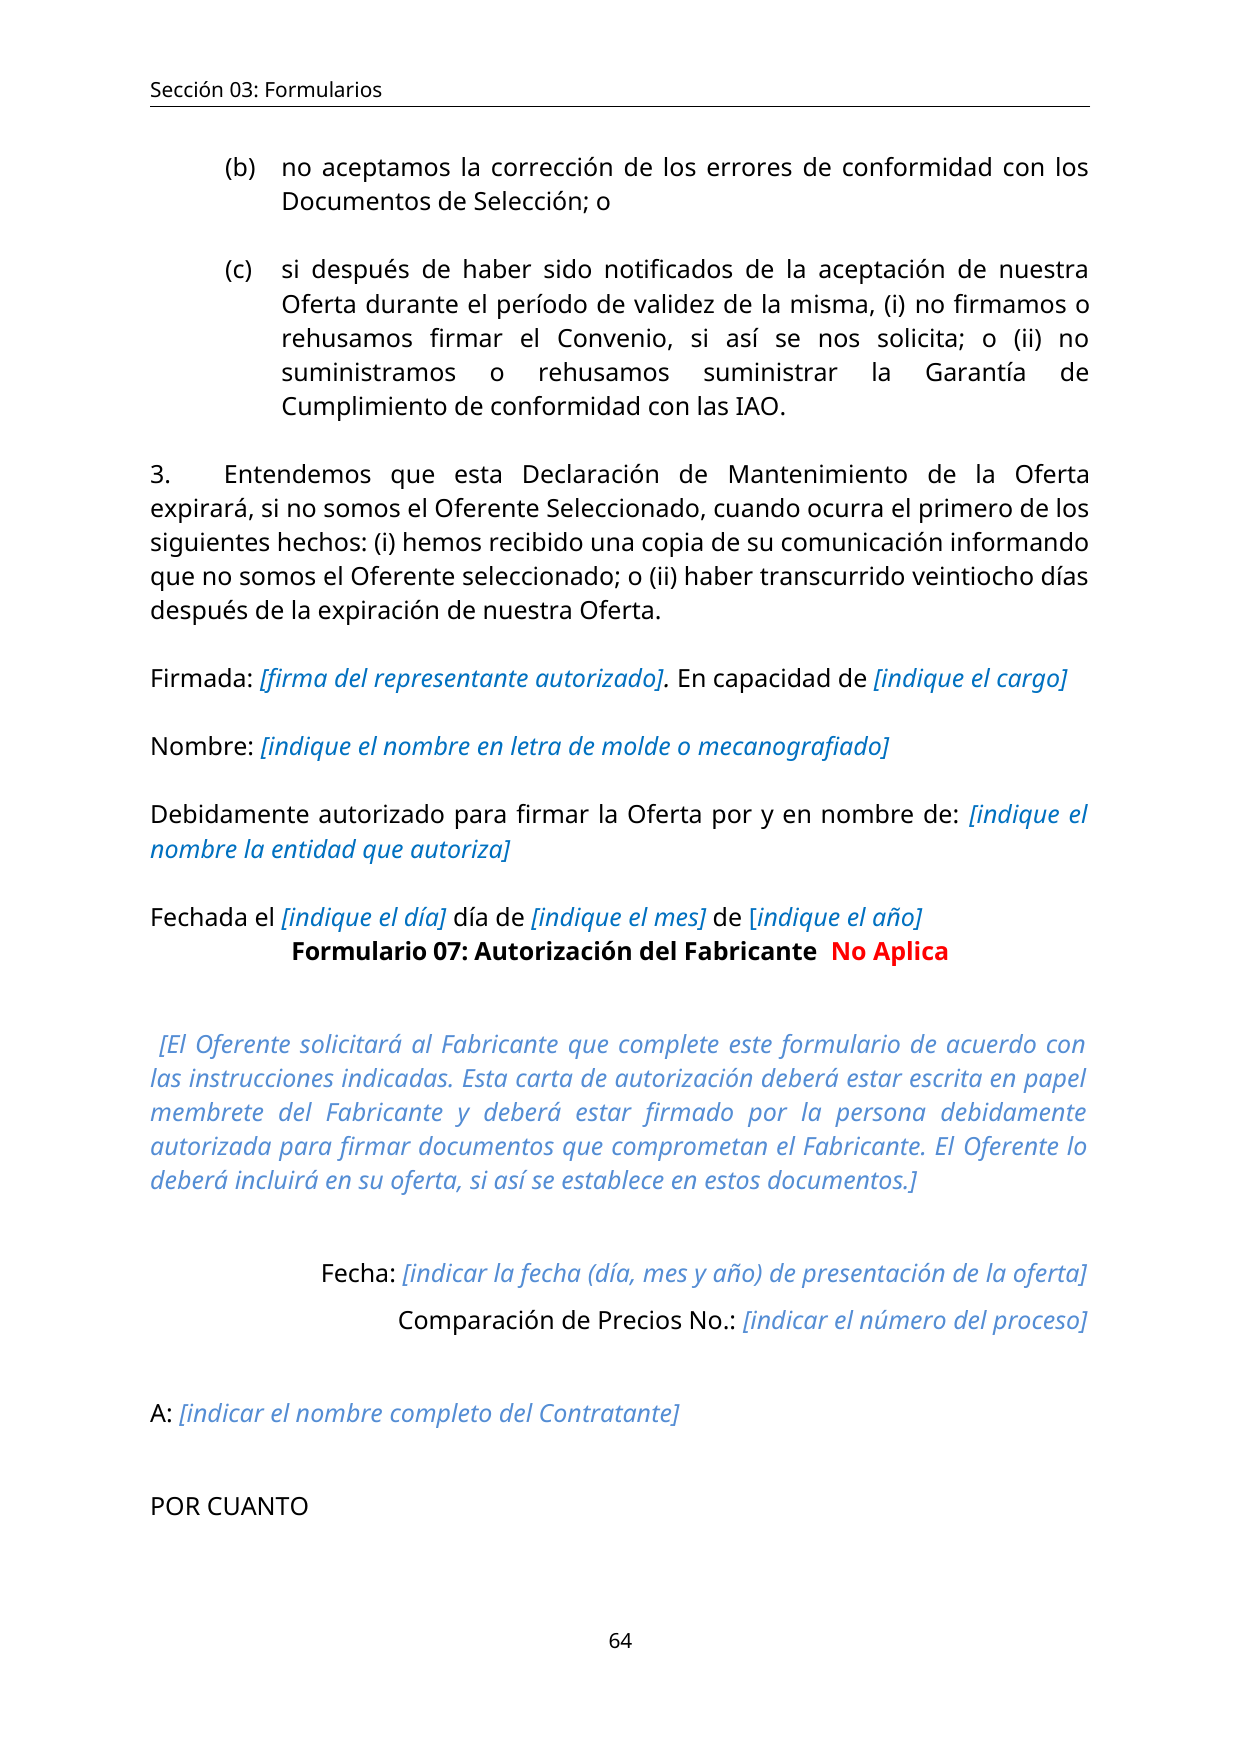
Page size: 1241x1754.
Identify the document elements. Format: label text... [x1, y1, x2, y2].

text Nombre: [indique el nombre en letra de molde o mecanografiado] [150, 729, 1090, 763]
text Fechada el [indique el día] día de [indique el mes] de [indique el año] [150, 899, 1090, 933]
text Fecha: [indicar la fecha (día, mes y año) de presentación de la oferta] [150, 1256, 1090, 1290]
list (c) si después de haber sido notificados de la aceptación de nuestra Oferta durante el período de validez de la misma, (i) no firmamos o rehusamos firmar el Convenio, si así se nos solicita; o (ii) no suministramos o rehusamos suministrar la Garantía de Cumplimiento de conformidad con las IAO. [225, 252, 1090, 422]
text [El Oferente solicitará al Fabricante que complete este formulario de acuerdo con las instrucciones indicadas. Esta carta de autorización deberá estar escrita en papel membrete del Fabricante y deberá estar firmado por la persona debidamente autorizada para firmar documentos que comprometan el Fabricante. El Oferente lo deberá incluirá en su oferta, si así se establece en estos documentos.] [150, 1027, 1090, 1197]
text Comparación de Precios No.: [indicar el número del proceso] [150, 1302, 1090, 1337]
text 3. Entendemos que esta Declaración de Mantenimiento de la Oferta expirará, si no somos el Oferente Seleccionado, cuando ocurra el primero de los siguientes hechos: (i) hemos recibido una copia de su comunicación informando que no somos el Oferente seleccionado; o (ii) haber transcurrido veintiocho días después de la expiración de nuestra Oferta. [150, 457, 1090, 627]
text Formulario 07: Autorización del Fabricante No Aplica [150, 933, 1090, 967]
list (b) no aceptamos la corrección de los errores de conformidad con los Documentos de Selección; o [225, 150, 1090, 218]
list POR CUANTO [150, 1489, 1090, 1523]
text Firmada: [firma del representante autorizado]. En capacidad de [indique el cargo] [150, 627, 1090, 695]
text A: [indicar el nombre completo del Contratante] [150, 1396, 1090, 1430]
text Debidamente autorizado para firmar la Oferta por y en nombre de: [indique el nombre la entidad que autoriza] [150, 797, 1090, 865]
